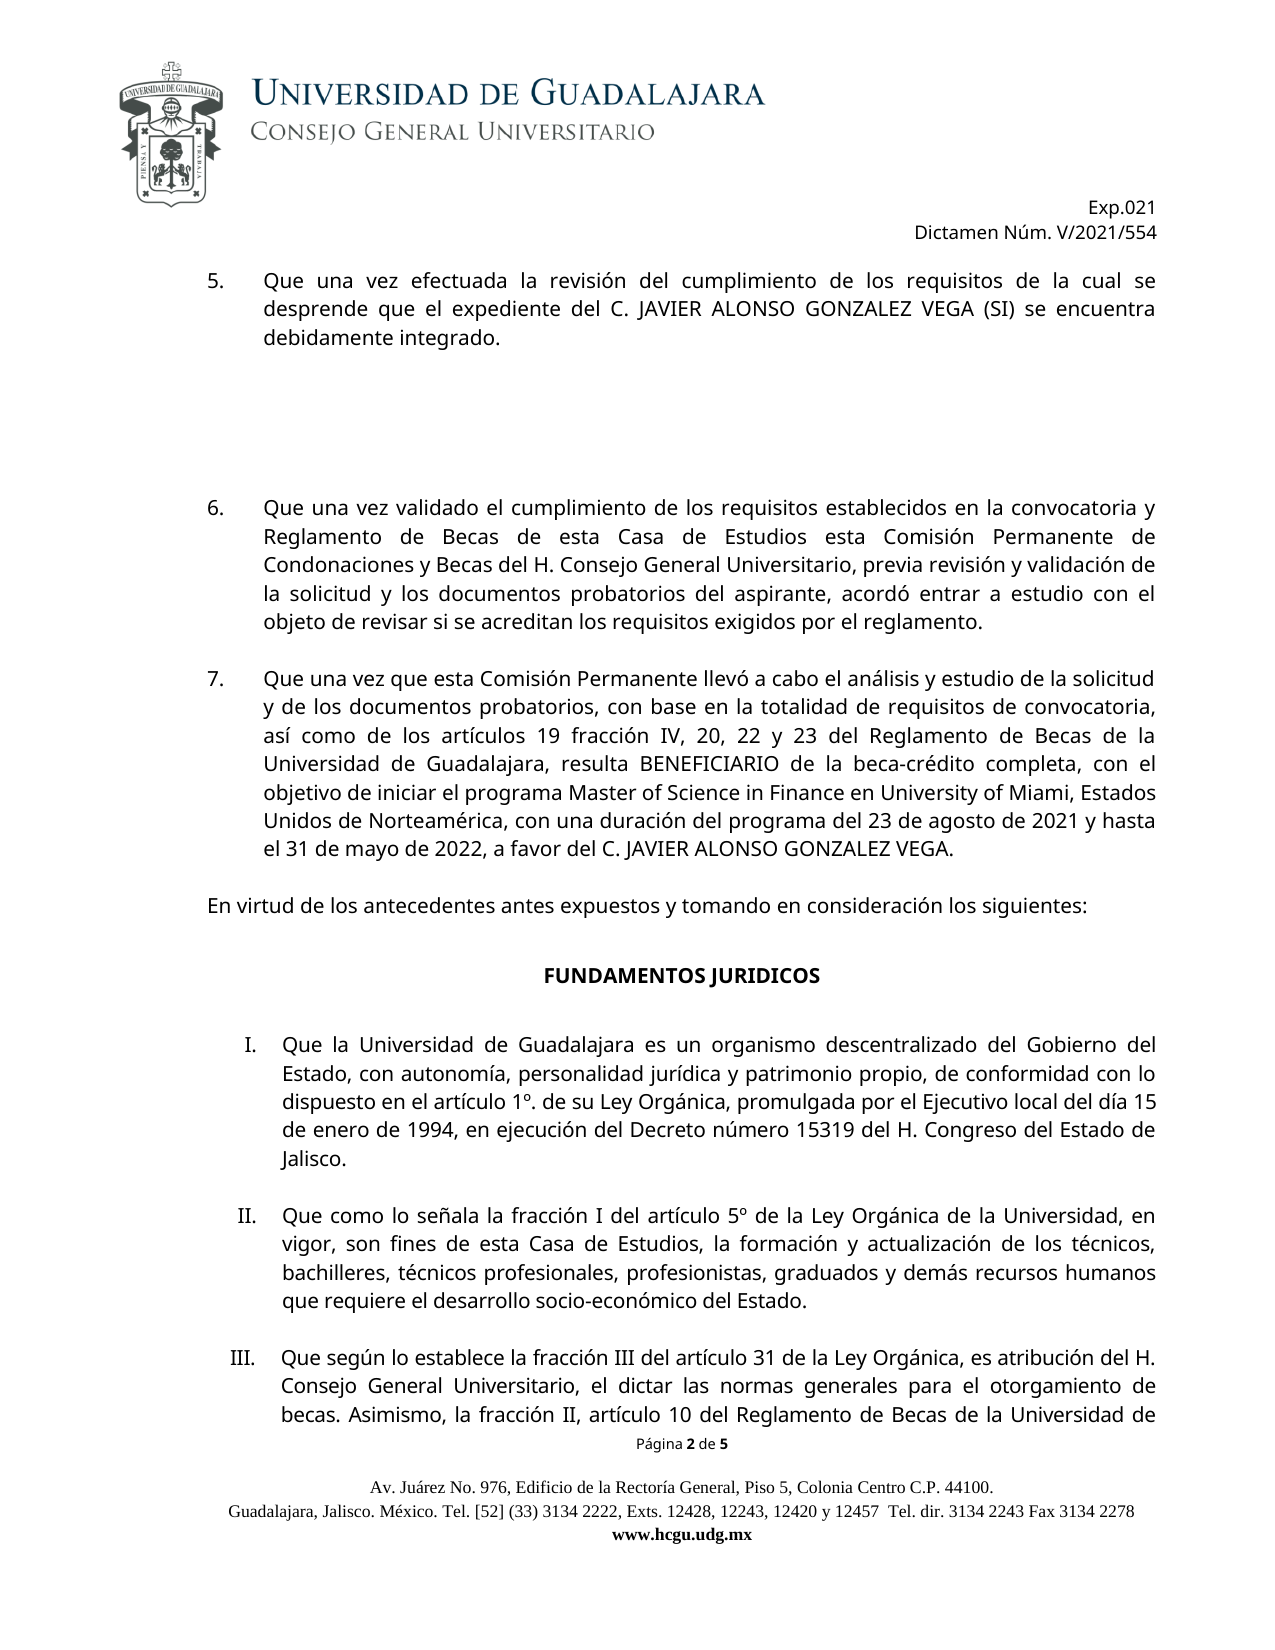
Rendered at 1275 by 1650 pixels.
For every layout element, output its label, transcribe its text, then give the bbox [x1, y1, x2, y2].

picture [31, 1, 1275, 268]
list Que una vez efectuada la revisión del cumplimiento de los requisitos de la cual se desprende que el expediente del C. JAVIER ALONSO GONZALEZ VEGA (SI) se encuentra debidamente integrado. [207, 266, 1157, 351]
list Que como lo señala la fracción I del artículo 5º de de , en vigor, son fines de esta Casa de Estudios, la formación y actualización de los técnicos, bachilleres, técnicos profesionales, profesionistas, graduados y demás recursos humanos que requiere el desarrollo socio-económico del Estado. [257, 1201, 1157, 1314]
list Que de Guadalajara es un organismo descentralizado del Gobierno del Estado, con autonomía, personalidad jurídica y patrimonio propio, de conformidad con lo dispuesto en el artículo 1º. de su Ley Orgánica, promulgada por el Ejecutivo local del día 15 de enero de 1994, en ejecución del Decreto número 15319 del H. Congreso del Estado de Jalisco. [257, 1030, 1157, 1172]
text FUNDAMENTOS JURIDICOS [207, 961, 1157, 989]
text En virtud de los antecedentes antes expuestos y tomando en consideración los siguientes: [207, 891, 1157, 920]
list Que una vez que esta Comisión Permanente llevó a cabo el análisis y estudio de la solicitud y de los documentos probatorios, con base en la totalidad de requisitos de convocatoria, así como de los artículos 19 fracción IV, 20, 22 y 23 del Reglamento de Becas de la Universidad de Guadalajara, resulta BENEFICIARIO de la beca-crédito completa, con el objetivo de iniciar el programa Master of Science in Finance en University of Miami, Estados Unidos de Norteamérica, con una duración del programa del 23 de agosto de 2021 y hasta el 31 de mayo de 2022, a favor del C. JAVIER ALONSO GONZALEZ VEGA. [207, 664, 1157, 863]
list Que una vez validado el cumplimiento de los requisitos establecidos en la convocatoria y Reglamento de Becas de esta Casa de Estudios esta Comisión Permanente de Condonaciones y Becas del H. Consejo General Universitario, previa revisión y validación de la solicitud y los documentos probatorios del aspirante, acordó entrar a estudio con el objeto de revisar si se acreditan los requisitos exigidos por el reglamento. [207, 493, 1157, 636]
